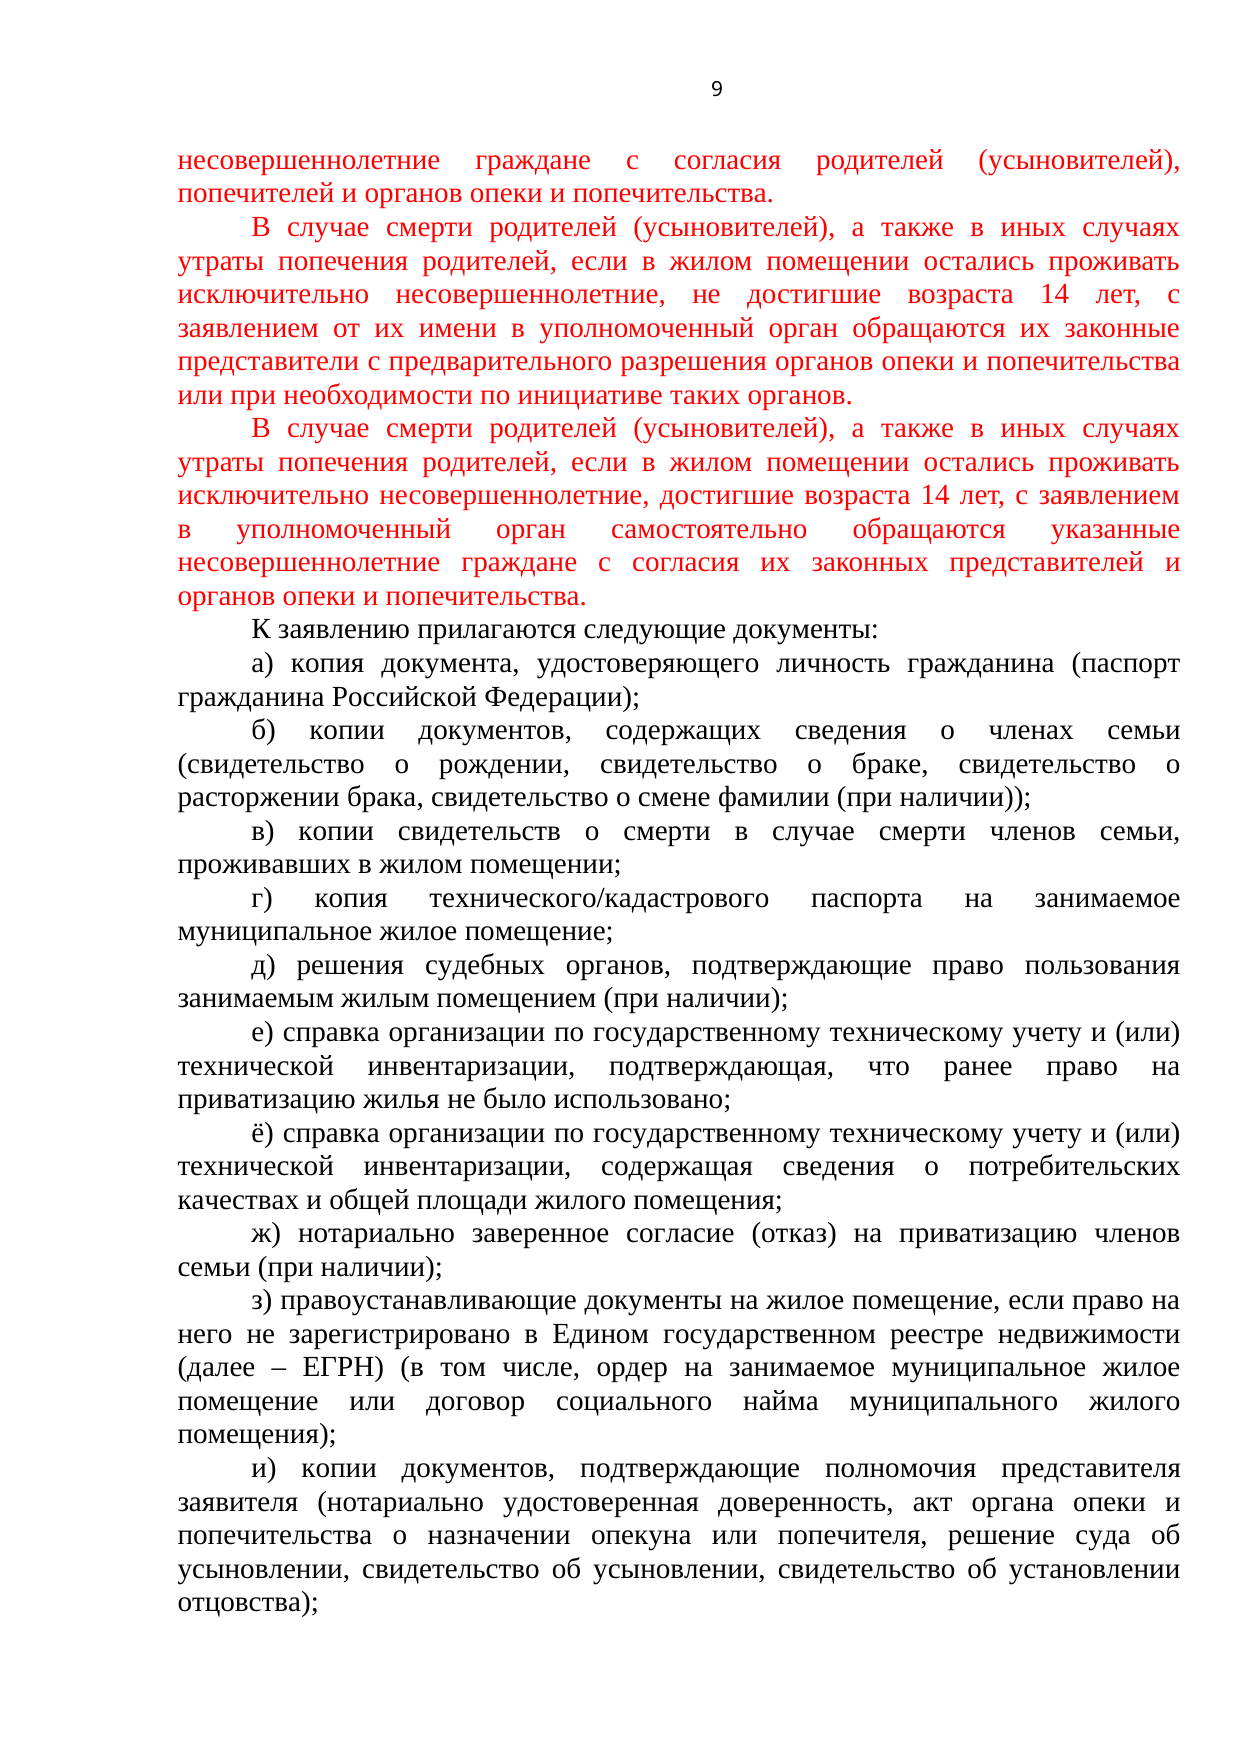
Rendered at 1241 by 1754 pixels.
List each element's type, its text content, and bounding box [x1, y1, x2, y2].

text д) решения судебных органов, подтверждающие право пользования занимаемым жилым помещением (при наличии); [177, 947, 1181, 1014]
text а) копия документа, удостоверяющего личность гражданина (паспорт гражданина Российской Федерации); [177, 645, 1181, 712]
text в) копии свидетельств о смерти в случае смерти членов семьи, проживавших в жилом помещении; [177, 813, 1181, 880]
text ж) нотариально заверенное согласие (отказ) на приватизацию членов семьи (при наличии); [177, 1215, 1181, 1282]
text б) копии документов, содержащих сведения о членах семьи (свидетельство о рождении, свидетельство о браке, свидетельство о расторжении брака, свидетельство о смене фамилии (при наличии)); [177, 712, 1181, 813]
text ё) справка организации по государственному техническому учету и (или) технической инвентаризации, содержащая сведения о потребительских качествах и общей площади жилого помещения; [177, 1115, 1181, 1215]
text г) копия технического/кадастрового паспорта на занимаемое муниципальное жилое помещение; [177, 880, 1181, 947]
text е) справка организации по государственному техническому учету и (или) технической инвентаризации, подтверждающая, что ранее право на приватизацию жилья не было использовано; [177, 1014, 1181, 1115]
text К заявлению прилагаются следующие документы: [177, 612, 1181, 645]
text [177, 142, 1181, 209]
text з) правоустанавливающие документы на жилое помещение, если право на него не зарегистрировано в Едином государственном реестре недвижимости (далее – ЕГРН) (в том числе, ордер на занимаемое муниципальное жилое помещение или договор социального найма муниципального жилого помещения); [177, 1282, 1181, 1450]
text и) копии документов, подтверждающие полномочия представителя заявителя (нотариально удостоверенная доверенность, акт органа опеки и попечительства о назначении опекуна или попечителя, решение суда об усыновлении, свидетельство об усыновлении, свидетельство об установлении отцовства); [177, 1450, 1181, 1618]
text В случае смерти родителей (усыновителей), а также в иных случаях утраты попечения родителей, если в жилом помещении остались проживать исключительно несовершеннолетние, достигшие возраста 14 лет, с заявлением в уполномоченный орган самостоятельно обращаются указанные несовершеннолетние граждане с согласия их законных представителей и органов опеки и попечительства. [177, 410, 1181, 612]
text В случае смерти родителей (усыновителей), а также в иных случаях утраты попечения родителей, если в жилом помещении остались проживать исключительно несовершеннолетние, не достигшие возраста 14 лет, с заявлением от их имени в уполномоченный орган обращаются их законные представители с предварительного разрешения органов опеки и попечительства или при необходимости по инициативе таких органов. [177, 209, 1181, 410]
